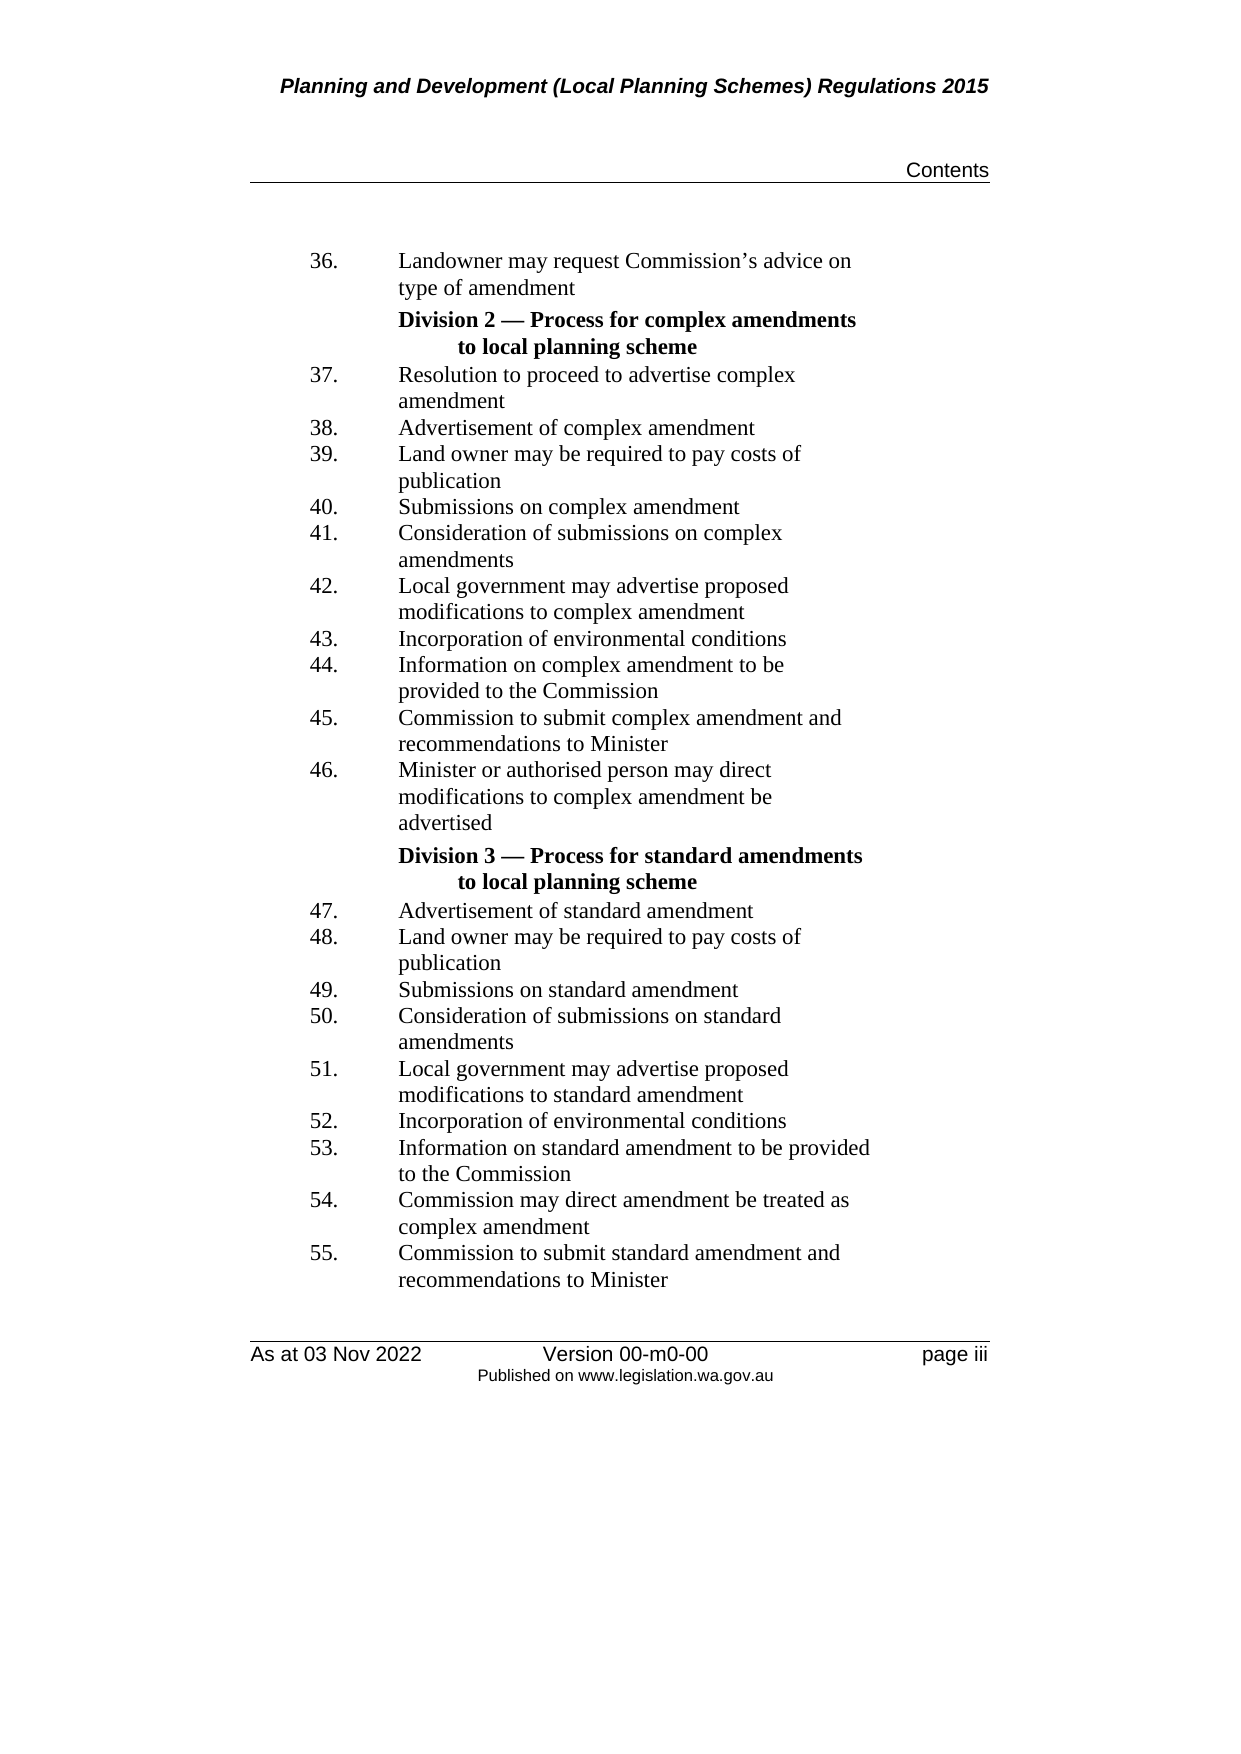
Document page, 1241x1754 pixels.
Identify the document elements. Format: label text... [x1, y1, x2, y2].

text 41. Consideration of submissions on complex amendments 32 [309, 519, 872, 572]
text 52. Incorporation of environmental conditions 44 [309, 1107, 872, 1134]
text Division 2 — Process for complex amendments to local planning scheme [398, 306, 872, 359]
text 50. Consideration of submissions on standard amendments 41 [309, 1002, 872, 1055]
text 42. Local government may advertise proposed modifications to complex amendment 33 [309, 572, 872, 625]
text 45. Commission to submit complex amendment and recommendations to Minister 38 [309, 704, 872, 757]
text 53. Information on standard amendment to be provided to the Commission 44 [309, 1134, 872, 1187]
text 47. Advertisement of standard amendment 39 [309, 897, 872, 923]
text 38. Advertisement of complex amendment 30 [309, 414, 872, 440]
text 46. Minister or authorised person may direct modifications to complex amendment be advertised 38 [309, 757, 872, 836]
text 54. Commission may direct amendment be treated as complex amendment 46 [309, 1187, 872, 1239]
text Division 3 — Process for standard amendments to local planning scheme [398, 842, 872, 894]
text 48. Land owner may be required to pay costs of publication 40 [309, 923, 872, 976]
text 39. Land owner may be required to pay costs of publication 31 [309, 440, 872, 493]
text 40. Submissions on complex amendment 32 [309, 493, 872, 519]
text 43. Incorporation of environmental conditions 35 [309, 625, 872, 651]
text 36. Landowner may request Commission’s advice on type of amendment 29 [309, 247, 872, 300]
text 44. Information on complex amendment to be provided to the Commission 36 [309, 651, 872, 704]
text 37. Resolution to proceed to advertise complex amendment 29 [309, 361, 872, 414]
text 49. Submissions on standard amendment 40 [309, 976, 872, 1002]
text 51. Local government may advertise proposed modifications to standard amendment 42 [309, 1055, 872, 1107]
text 55. Commission to submit standard amendment and recommendations to Minister 46 [309, 1239, 872, 1292]
